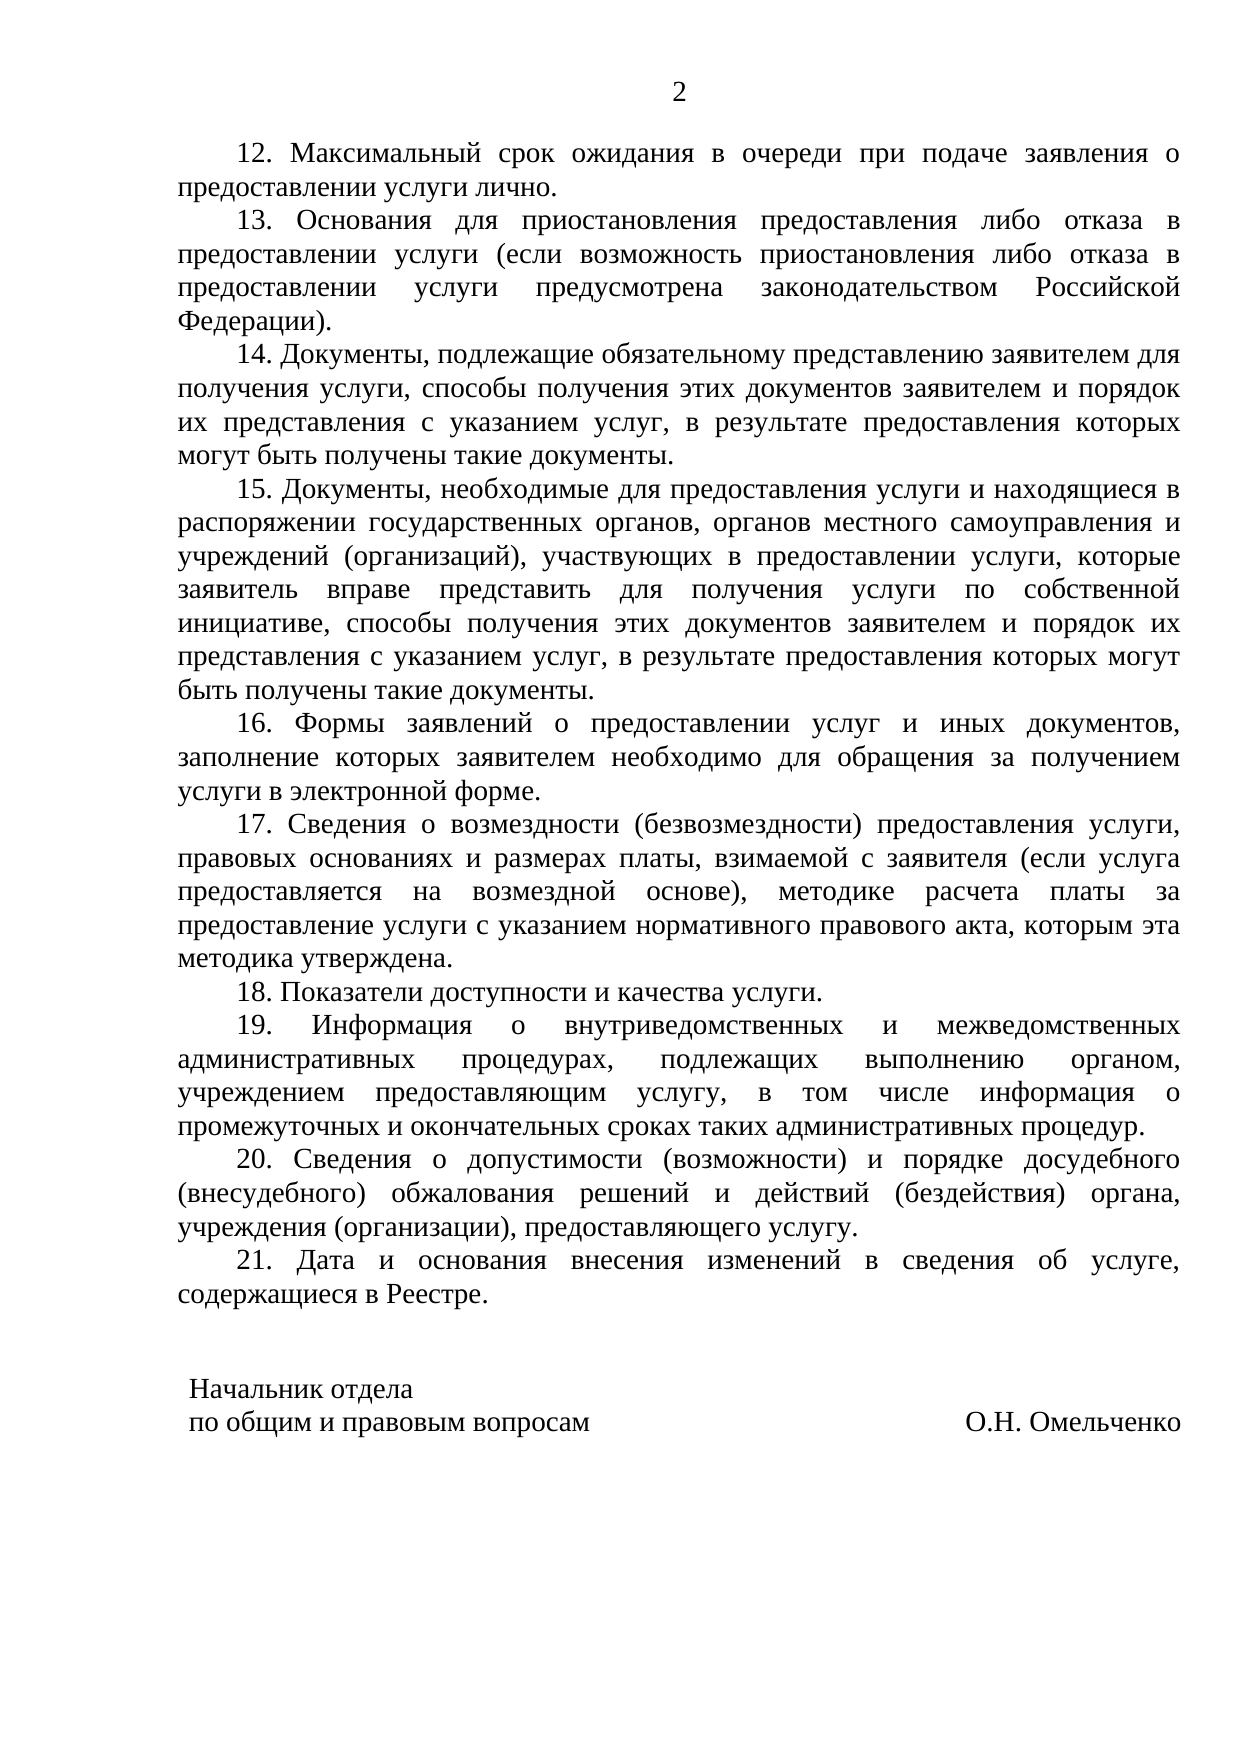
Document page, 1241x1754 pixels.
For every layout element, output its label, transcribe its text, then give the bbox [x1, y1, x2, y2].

text 14. Документы, подлежащие обязательному представлению заявителем для получения услуги, способы получения этих документов заявителем и порядок их представления с указанием услуг, в результате предоставления которых могут быть получены такие документы. [177, 337, 1181, 471]
text 13. Основания для приостановления предоставления либо отказа в предоставлении услуги (если возможность приостановления либо отказа в предоставлении услуги предусмотрена законодательством Российской Федерации). [177, 202, 1181, 337]
text 18. Показатели доступности и качества услуги. [177, 974, 1181, 1007]
text 17. Сведения о возмездности (безвозмездности) предоставления услуги, правовых основаниях и размерах платы, взимаемой с заявителя (если услуга предоставляется на возмездной основе), методике расчета платы за предоставление услуги с указанием нормативного правового акта, которым эта методика утверждена. [177, 806, 1181, 974]
text 21. Дата и основания внесения изменений в сведения об услуге, содержащиеся в Реестре. [177, 1242, 1181, 1309]
text 12. Максимальный срок ожидания в очереди при подаче заявления о предоставлении услуги лично. [177, 135, 1181, 202]
text 19. Информация о внутриведомственных и межведомственных административных процедурах, подлежащих выполнению органом, учреждением предоставляющим услугу, в том числе информация о промежуточных и окончательных сроках таких административных процедур. [177, 1007, 1181, 1142]
table_header О.Н. Омельченко [852, 1371, 1193, 1438]
text 20. Сведения о допустимости (возможности) и порядке досудебного (внесудебного) обжалования решений и действий (бездействия) органа, учреждения (организации), предоставляющего услугу. [177, 1142, 1181, 1242]
text 16. Формы заявлений о предоставлении услуг и иных документов, заполнение которых заявителем необходимо для обращения за получением услуги в электронной форме. [177, 706, 1181, 806]
table_header Начальник отдела по общим и правовым вопросам [177, 1371, 852, 1438]
text 15. Документы, необходимые для предоставления услуги и находящиеся в распоряжении государственных органов, органов местного самоуправления и учреждений (организаций), участвующих в предоставлении услуги, которые заявитель вправе представить для получения услуги по собственной инициативе, способы получения этих документов заявителем и порядок их представления с указанием услуг, в результате предоставления которых могут быть получены такие документы. [177, 471, 1181, 706]
